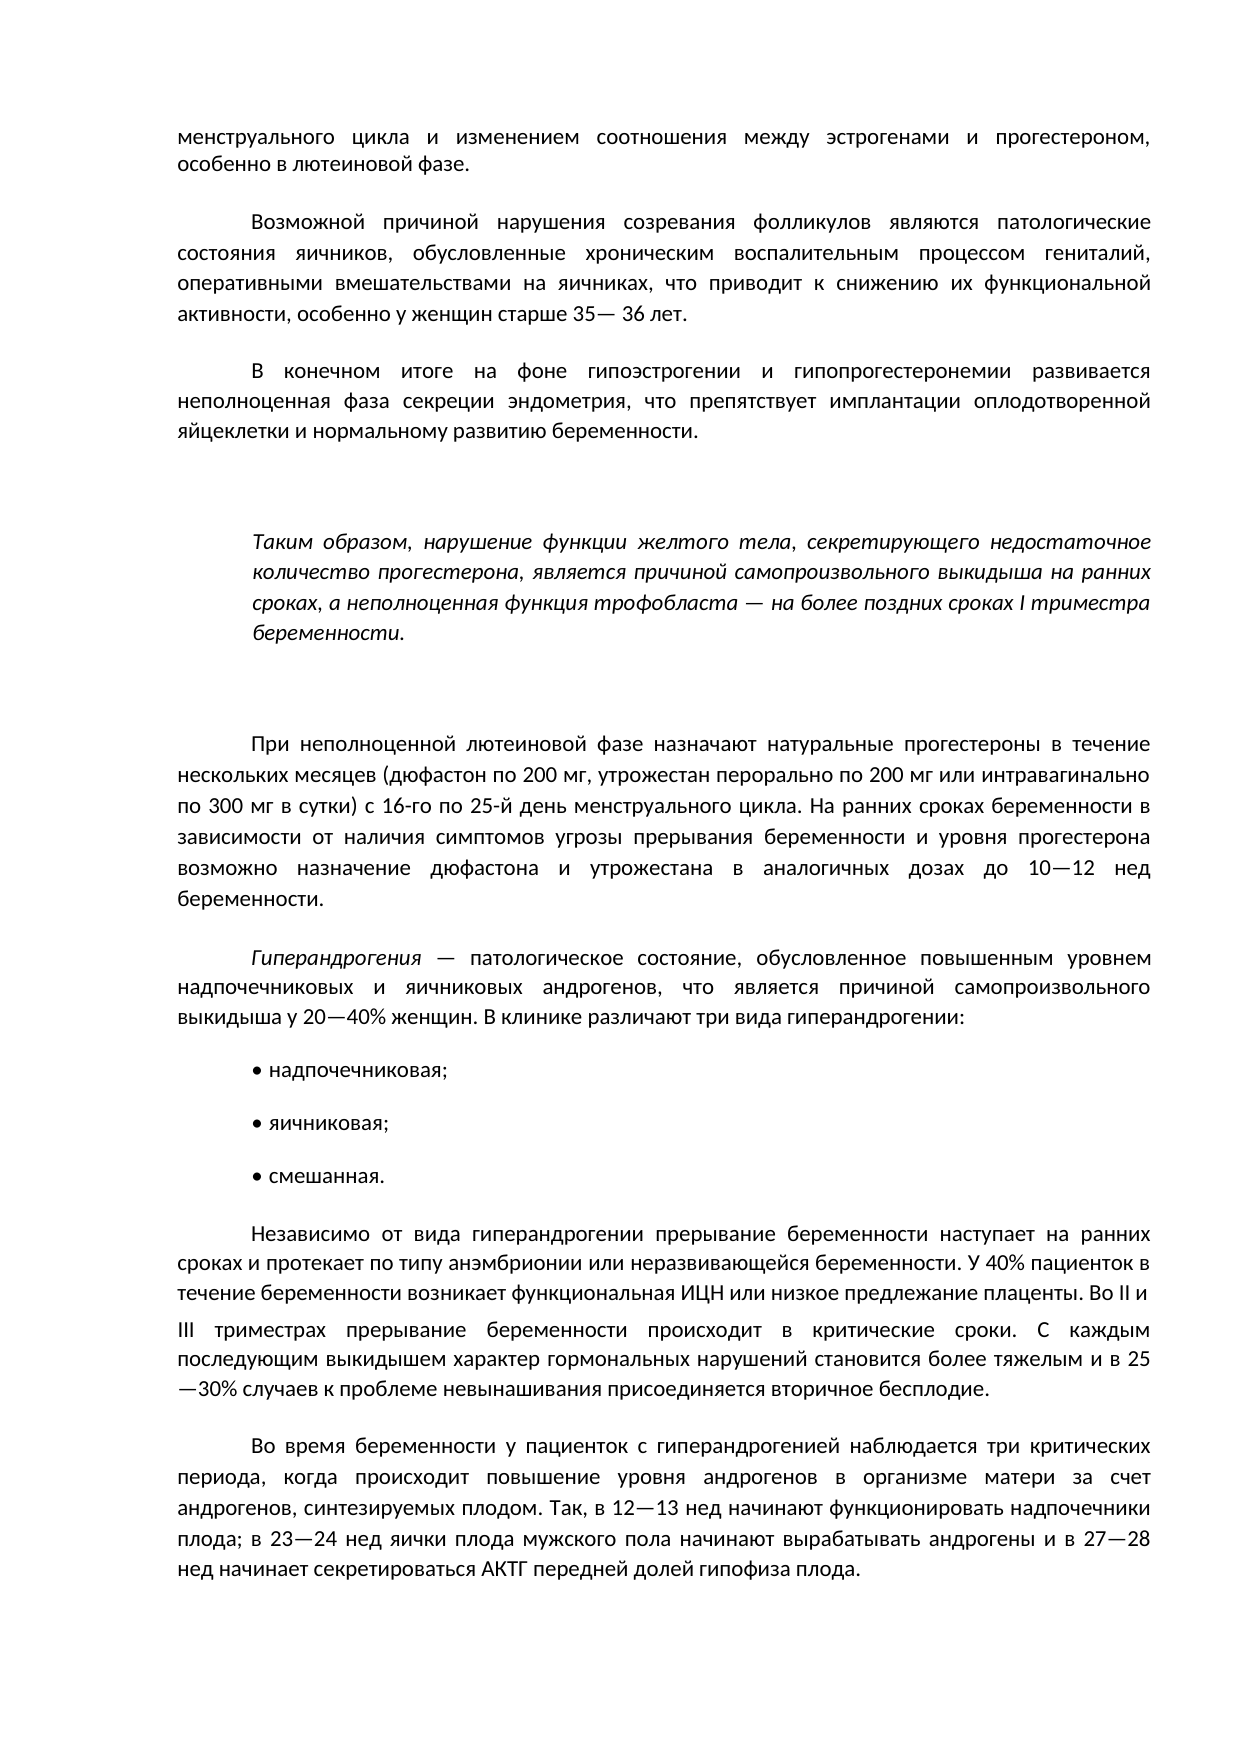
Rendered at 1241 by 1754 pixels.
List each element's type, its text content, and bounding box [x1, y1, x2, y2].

text Гиперандрогения — патологическое состояние, обусловленное повышенным уровнем надпочечниковых и яичниковых андрогенов, что является причиной самопроизвольного выкидыша у 20—40% женщин. В клинике различают три вида гиперандрогении: [177, 943, 1152, 1030]
text Таким образом, нарушение функции желтого тела, секретирующего недостаточное количество прогестерона, является причиной самопроизвольного выкидыша на ранних сроках, а неполноценная функция трофобласта — на более поздних сроках I триместра беременности. [252, 527, 1152, 647]
text менструального цикла и изменением соотношения между эстрогенами и прогестероном, особенно в лютеиновой фазе. [177, 122, 1152, 177]
list надпочечниковая; [251, 1055, 1152, 1083]
text Во время беременности у пациенток с гиперандрогенией наблюдается три критических периода, когда происходит повышение уровня андрогенов в организме матери за счет андрогенов, синтезируемых плодом. Так, в 12—13 нед начинают функционировать надпочечники плода; в 23—24 нед яички плода мужского пола начинают вырабатывать андрогены и в 27—28 нед начинает секретироваться АКТГ передней долей гипофиза плода. [177, 1432, 1152, 1582]
text Возможной причиной нарушения созревания фолликулов являются патологические состояния яичников, обусловленные хроническим воспалительным процессом гениталий, оперативными вмешательствами на яичниках, что приводит к снижению их функциональной активности, особенно у женщин старше 35— 36 лет. [177, 207, 1152, 327]
text При неполноценной лютеиновой фазе назначают натуральные прогестероны в течение нескольких месяцев (дюфастон по 200 мг, утрожестан перорально по 200 мг или интравагинально по 300 мг в сутки) с 16-го по 25-й день менструального цикла. На ранних сроках беременности в зависимости от наличия симптомов угрозы прерывания беременности и уровня прогестерона возможно назначение дюфастона и утрожестана в аналогичных дозах до 10—12 нед беременности. [177, 729, 1152, 913]
list смешанная. [251, 1161, 1152, 1189]
list яичниковая; [251, 1108, 1152, 1136]
text Независимо от вида гиперандрогении прерывание беременности наступает на ранних сроках и протекает по типу анэмбрионии или неразвивающейся беременности. У 40% пациенток в течение беременности возникает функциональная ИЦН или низкое предлежание плаценты. Во II и [177, 1219, 1152, 1306]
list триместрах прерывание беременности происходит в критические сроки. С каждым последующим выкидышем характер гормональных нарушений становится более тяжелым и в 25—30% случаев к проблеме невынашивания присоединяется вторичное бесплодие. [177, 1315, 1152, 1402]
list конечном итоге на фоне гипоэстрогении и гипопрогестеронемии развивается неполноценная фаза секреции эндометрия, что препятствует имплантации оплодотворенной яйцеклетки и нормальному развитию беременности. [177, 357, 1152, 444]
